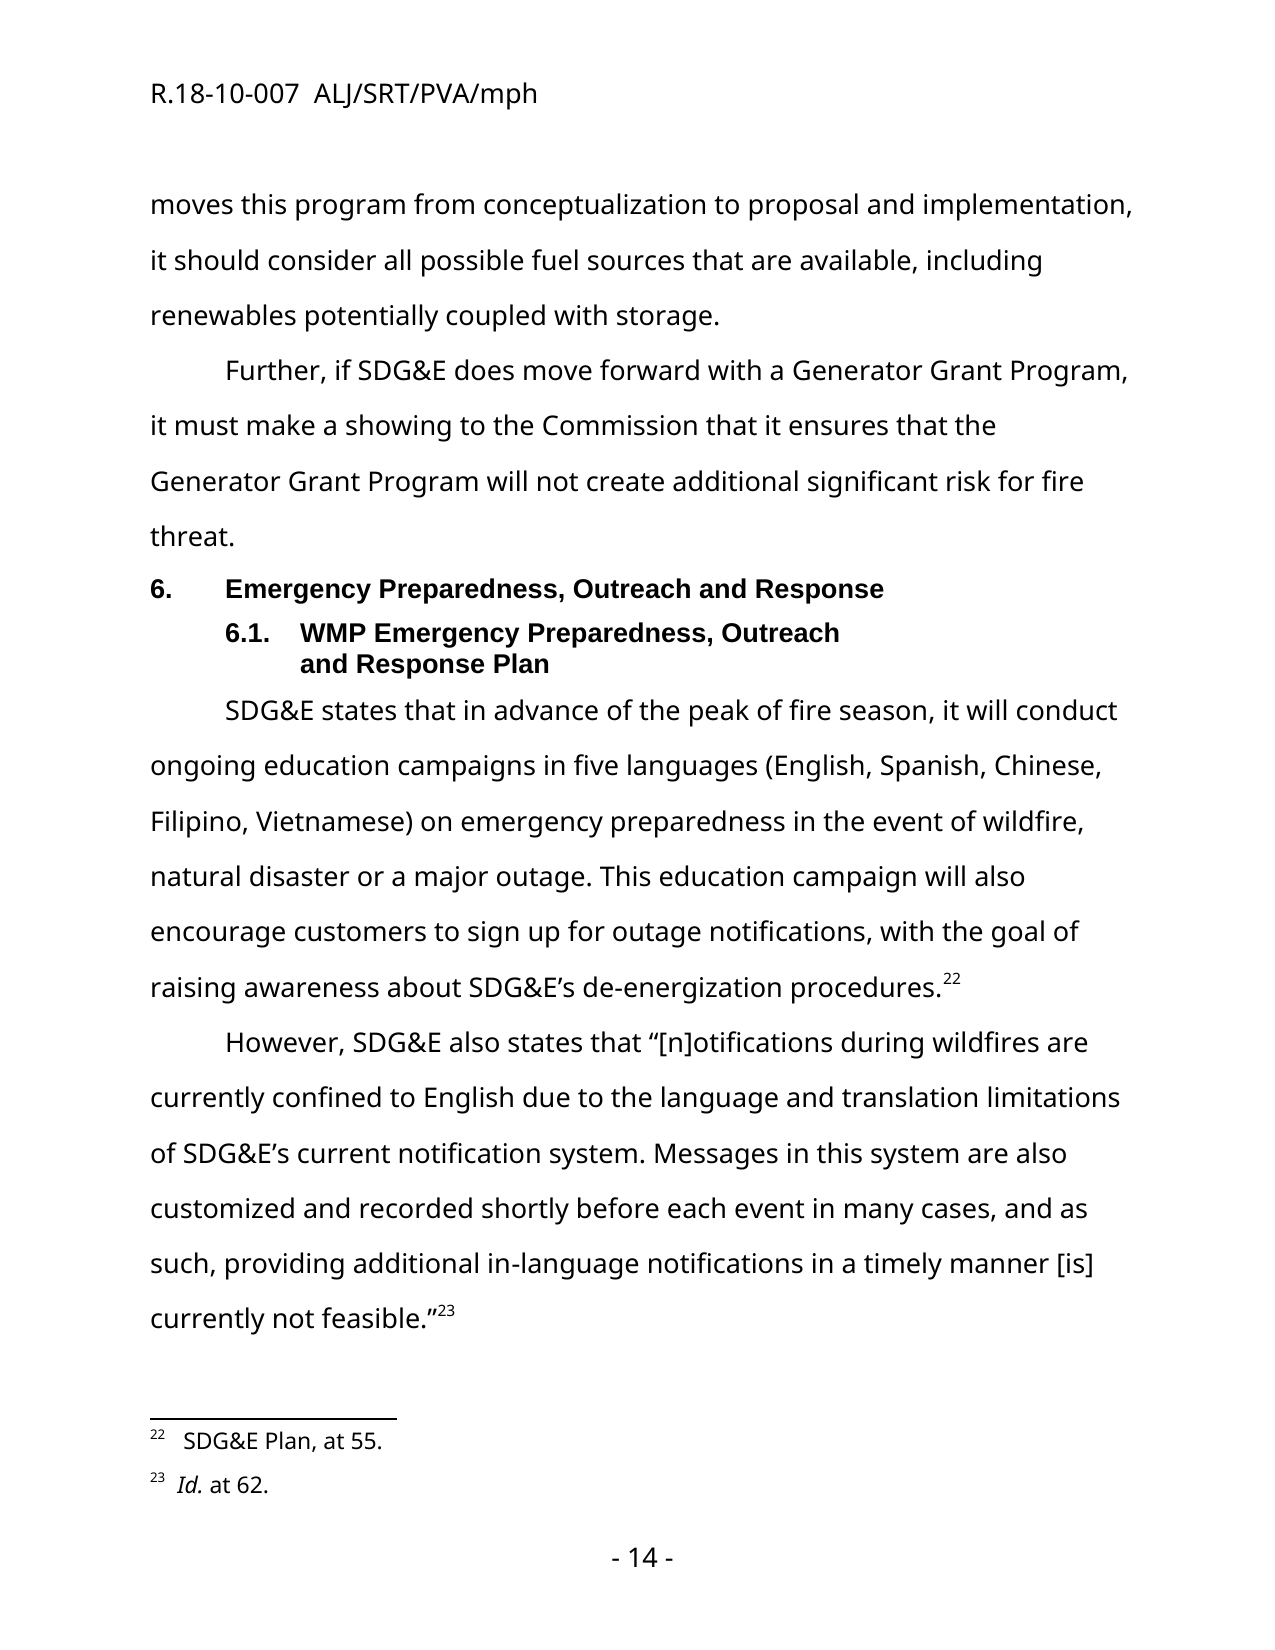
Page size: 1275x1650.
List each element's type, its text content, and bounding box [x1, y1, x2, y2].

text However, SDG&E also states that “[n]otifications during wildfires are currently confined to English due to the language and translation limitations of SDG&E’s current notification system. Messages in this system are also customized and recorded shortly before each event in many cases, and as such, providing additional in‐language notifications in a timely manner [is] currently not feasible.” [150, 1023, 1134, 1337]
subtitle Emergency Preparedness, Outreach and Response [150, 573, 1134, 604]
subtitle WMP Emergency Preparedness, Outreach and Response Plan [225, 617, 1134, 679]
text Further, if SDG&E does move forward with a Generator Grant Program, it must make a showing to the Commission that it ensures that the Generator Grant Program will not create additional significant risk for fire threat. [150, 352, 1134, 554]
text SDG&E states that in advance of the peak of fire season, it will conduct ongoing education campaigns in five languages (English, Spanish, Chinese, Filipino, Vietnamese) on emergency preparedness in the event of wildfire, natural disaster or a major outage. This education campaign will also encourage customers to sign up for outage notifications, with the goal of raising awareness about SDG&E’s de-energization procedures. [150, 692, 1134, 1005]
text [150, 186, 1134, 333]
